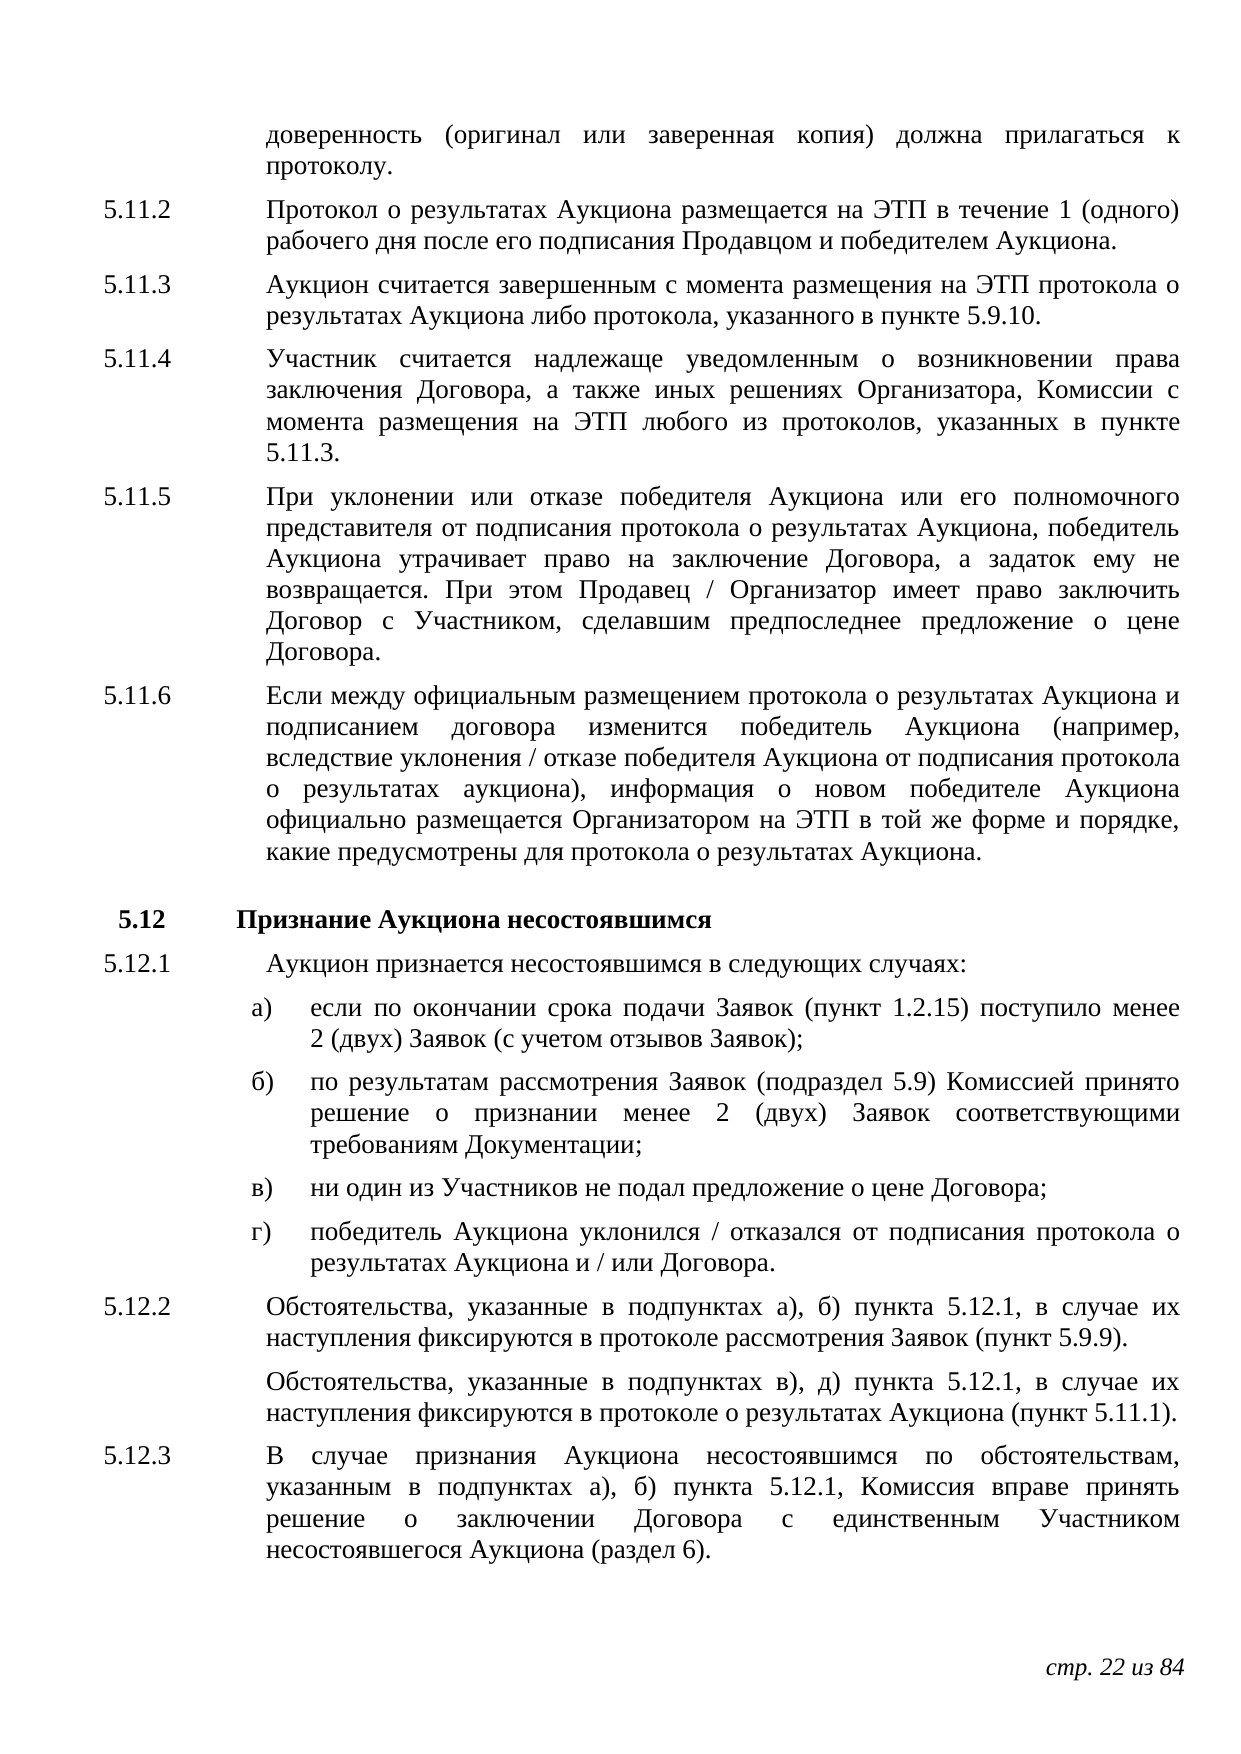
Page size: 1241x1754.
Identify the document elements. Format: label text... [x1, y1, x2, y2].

text Аукцион считается завершенным с момента размещения на ЭТП протокола о результатах Аукциона либо протокола, указанного в пункте 5.9.10. [103, 268, 1181, 330]
text Если между официальным размещением протокола о результатах Аукциона и подписанием договора изменится победитель Аукциона (например, вследствие уклонения / отказе победителя Аукциона от подписания протокола о результатах аукциона), информация о новом победителе Аукциона официально размещается Организатором на ЭТП в той же форме и порядке, какие предусмотрены для протокола о результатах Аукциона. [103, 679, 1181, 866]
text Участник считается надлежаще уведомленным о возникновении права заключения Договора, а также иных решениях Организатора, Комиссии с момента размещения на ЭТП любого из протоколов, указанных в пункте 5.11.3. [103, 342, 1181, 467]
text победитель Аукциона уклонился / отказался от подписания протокола о результатах Аукциона и / или Договора. [251, 1215, 1181, 1277]
list Обстоятельства, указанные в подпунктах в), д) пункта 5.12.1, в случае их наступления фиксируются в протоколе о результатах Аукциона (пункт 5.11.1). [266, 1364, 1181, 1427]
text ни один из Участников не подал предложение о цене Договора; [251, 1171, 1181, 1202]
text При уклонении или отказе победителя Аукциона или его полномочного представителя от подписания протокола о результатах Аукциона, победитель Аукциона утрачивает право на заключение Договора, а задаток ему не возвращается. При этом Продавец / Организатор имеет право заключить Договор с Участником, сделавшим предпоследнее предложение о цене Договора. [103, 479, 1181, 666]
text по результатам рассмотрения Заявок (подраздел 5.9) Комиссией принято решение о признании менее 2 (двух) Заявок соответствующими требованиям Документации; [251, 1065, 1181, 1159]
text Обстоятельства, указанные в подпунктах а), б) пункта 5.12.1, в случае их наступления фиксируются в протоколе рассмотрения Заявок (пункт 5.9.9). [103, 1290, 1181, 1352]
text Аукцион признается несостоявшимся в следующих случаях: [103, 947, 1181, 978]
text Протокол о результатах Аукциона размещается на ЭТП в течение 1 (одного) рабочего дня после его подписания Продавцом и победителем Аукциона. [103, 193, 1181, 255]
text если по окончании срока подачи Заявок (пункт 1.2.15) поступило менее 2 (двух) Заявок (с учетом отзывов Заявок); [251, 991, 1181, 1053]
text В случае признания Аукциона несостоявшимся по обстоятельствам, указанным в подпунктах а), б) пункта 5.12.1, Комиссия вправе принять решение о заключении Договора с единственным Участником несостоявшегося Аукциона (раздел 6). [103, 1439, 1181, 1564]
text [103, 118, 1181, 180]
subtitle Признание Аукциона несостоявшимся [118, 903, 1181, 934]
